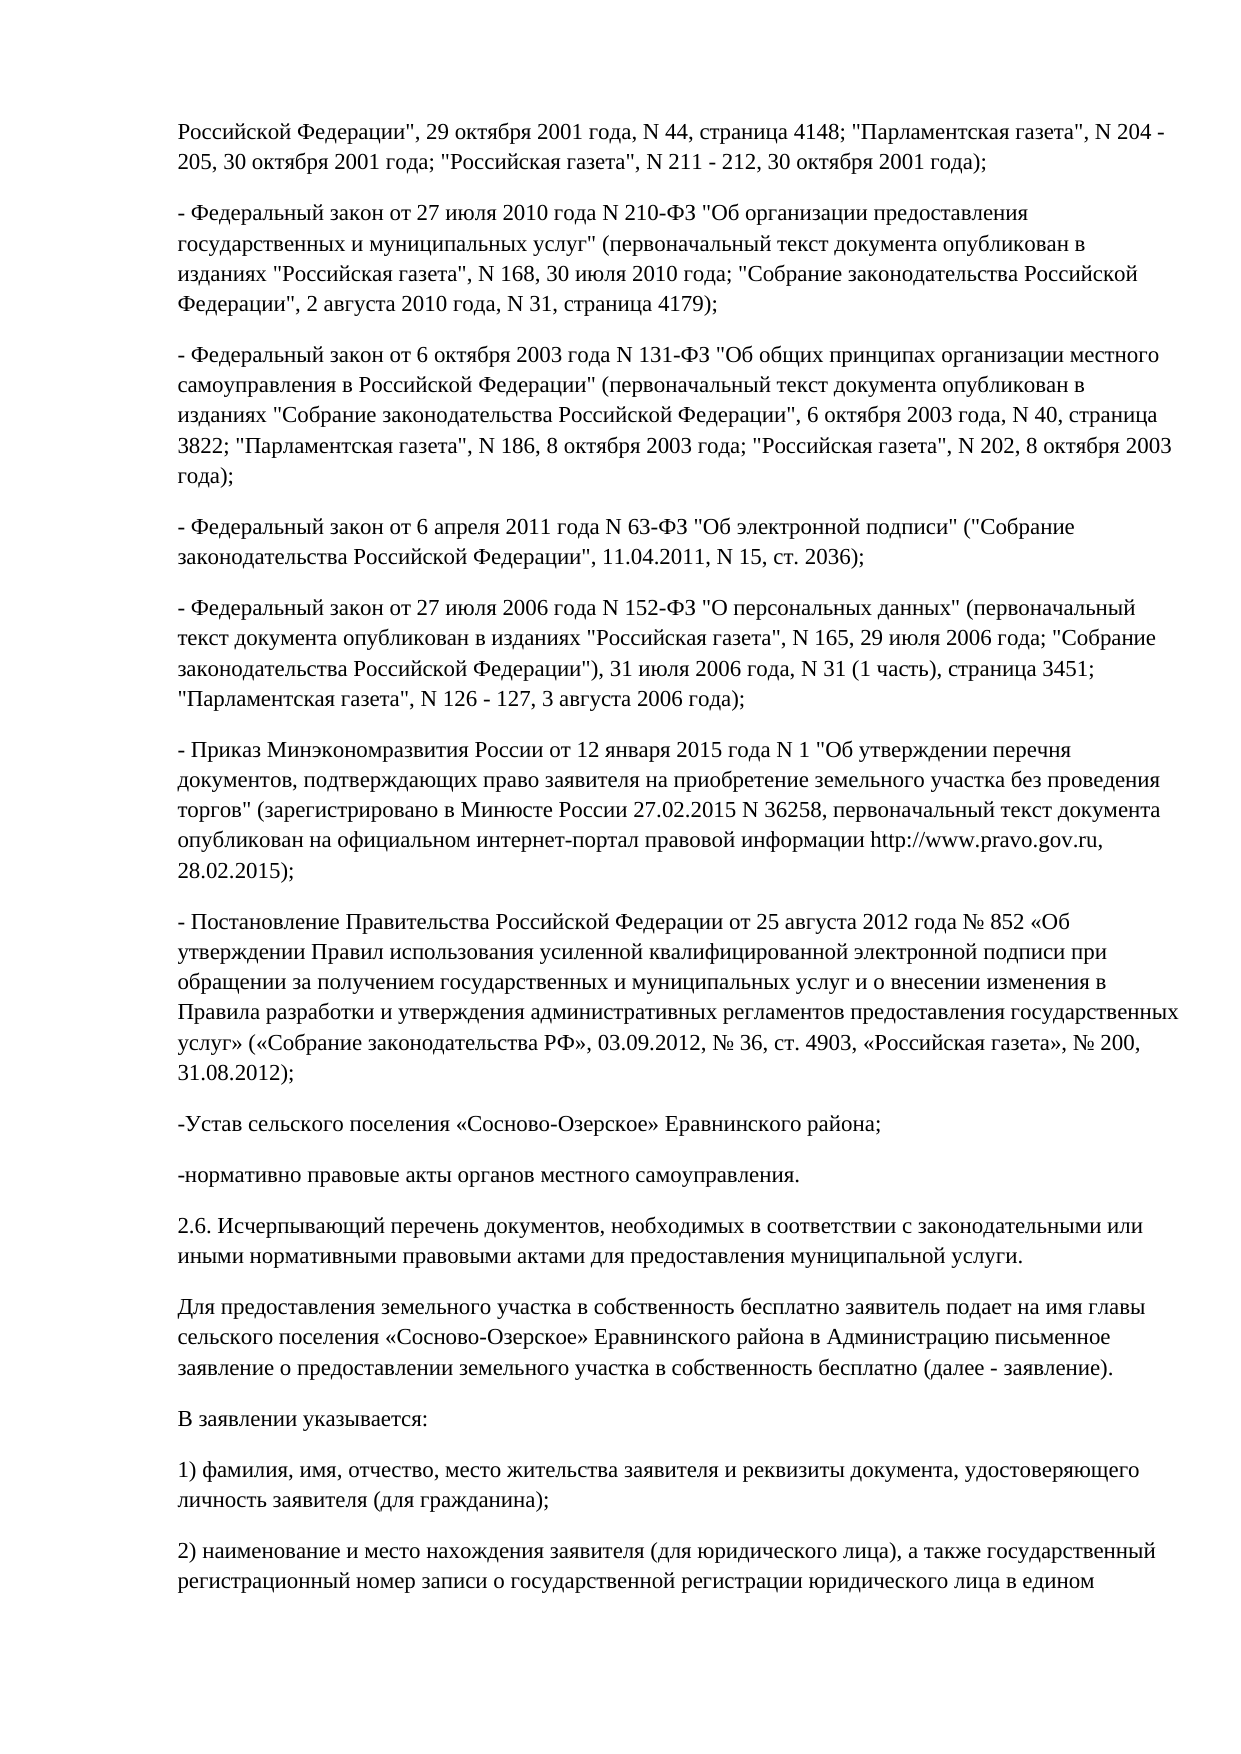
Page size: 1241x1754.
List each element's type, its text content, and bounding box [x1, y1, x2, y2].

text -Устав сельского поселения «Сосново-Озерское» Еравнинского района; [177, 1110, 1181, 1136]
text - Постановление Правительства Российской Федерации от 25 августа 2012 года № 852 «Об утверждении Правил использования усиленной квалифицированной электронной подписи при обращении за получением государственных и муниципальных услуг и о внесении изменения в Правила разработки и утверждения административных регламентов предоставления государственных услуг» («Собрание законодательства РФ», 03.09.2012, № 36, ст. 4903, «Российская газета», № 200, 31.08.2012); [177, 908, 1181, 1085]
text - Приказ Минэкономразвития России от 12 января 2015 года N 1 "Об утверждении перечня документов, подтверждающих право заявителя на приобретение земельного участка без проведения торгов" (зарегистрировано в Минюсте России 27.02.2015 N 36258, первоначальный текст документа опубликован на официальном интернет-портал правовой информации http://www.pravo.gov.ru, 28.02.2015); [177, 736, 1181, 883]
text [177, 118, 1181, 175]
text - Федеральный закон от 6 октября 2003 года N 131-ФЗ "Об общих принципах организации местного самоуправления в Российской Федерации" (первоначальный текст документа опубликован в изданиях "Собрание законодательства Российской Федерации", 6 октября 2003 года, N 40, страница 3822; "Парламентская газета", N 186, 8 октября 2003 года; "Российская газета", N 202, 8 октября 2003 года); [177, 341, 1181, 488]
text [177, 1537, 1181, 1593]
text - Федеральный закон от 27 июля 2010 года N 210-ФЗ "Об организации предоставления государственных и муниципальных услуг" (первоначальный текст документа опубликован в изданиях "Российская газета", N 168, 30 июля 2010 года; "Собрание законодательства Российской Федерации", 2 августа 2010 года, N 31, страница 4179); [177, 199, 1181, 316]
text - Федеральный закон от 6 апреля 2011 года N 63-ФЗ "Об электронной подписи" ("Собрание законодательства Российской Федерации", 11.04.2011, N 15, ст. 2036); [177, 513, 1181, 569]
text -нормативно правовые акты органов местного самоуправления. [177, 1161, 1181, 1187]
text Для предоставления земельного участка в собственность бесплатно заявитель подает на имя главы сельского поселения «Сосново-Озерское» Еравнинского района в Администрацию письменное заявление о предоставлении земельного участка в собственность бесплатно (далее - заявление). [177, 1293, 1181, 1380]
text - Федеральный закон от 27 июля 2006 года N 152-ФЗ "О персональных данных" (первоначальный текст документа опубликован в изданиях "Российская газета", N 165, 29 июля 2006 года; "Собрание законодательства Российской Федерации"), 31 июля 2006 года, N 31 (1 часть), страница 3451; "Парламентская газета", N 126 - 127, 3 августа 2006 года); [177, 594, 1181, 711]
text В заявлении указывается: [177, 1404, 1181, 1431]
text 2.6. Исчерпывающий перечень документов, необходимых в соответствии с законодательными или иными нормативными правовыми актами для предоставления муниципальной услуги. [177, 1212, 1181, 1268]
text 1) фамилия, имя, отчество, место жительства заявителя и реквизиты документа, удостоверяющего личность заявителя (для гражданина); [177, 1456, 1181, 1512]
